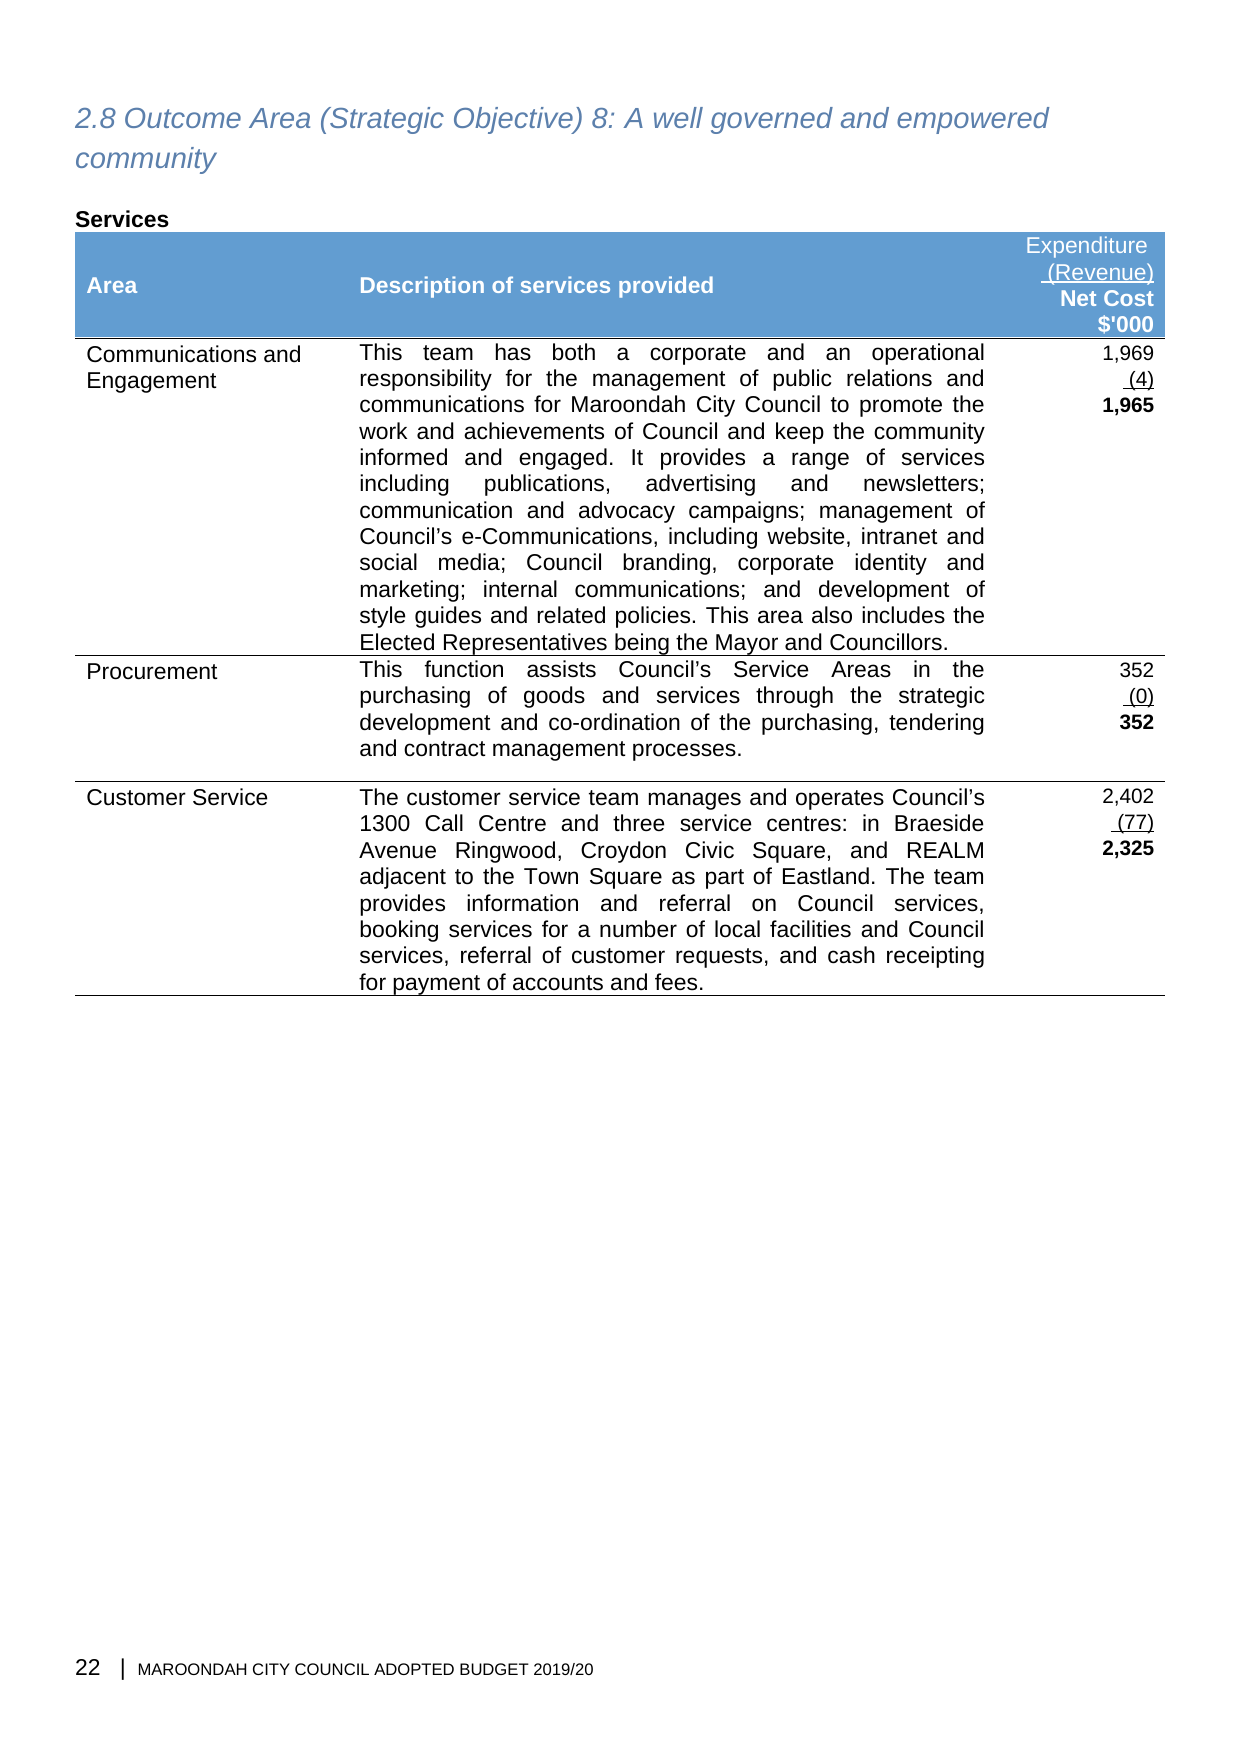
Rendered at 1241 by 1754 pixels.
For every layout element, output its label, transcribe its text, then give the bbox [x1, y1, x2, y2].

table_cell Communications and Engagement [75, 339, 348, 655]
table_cell Procurement [75, 656, 348, 781]
table_header Area [75, 232, 348, 337]
table_cell This function assists Council’s Service Areas in the purchasing of goods and services through the strategic development and co-ordination of the purchasing, tendering and contract management processes. [348, 656, 997, 781]
table_header Expenditure (Revenue) Net Cost $'000 [997, 232, 1165, 337]
table_header Description of services provided [348, 232, 997, 337]
table_cell This team has both a corporate and an operational responsibility for the management of public relations and communications for Maroondah City Council to promote the work and achievements of Council and keep the community informed and engaged. It provides a range of services including publications, advertising and newsletters; communication and advocacy campaigns; management of Council’s e-Communications, including website, intranet and social media; Council branding, corporate identity and marketing; internal communications; and development of style guides and related policies. This area also includes the Elected Representatives being the Mayor and Councillors. [348, 339, 997, 655]
table_cell 352 (0) 352 [997, 656, 1165, 781]
table_cell The customer service team manages and operates Council’s 1300 Call Centre and three service centres: in Braeside Avenue Ringwood, Croydon Civic Square, and REALM adjacent to the Town Square as part of Eastland. The team provides information and referral on Council services, booking services for a number of local facilities and Council services, referral of customer requests, and cash receipting for payment of accounts and fees. [348, 782, 997, 995]
table_cell 2,402 (77) 2,325 [997, 782, 1165, 995]
table_cell Customer Service [75, 782, 348, 995]
text Services [75, 206, 1165, 232]
subtitle 2.8 Outcome Area (Strategic Objective) 8: A well governed and empowered community [75, 101, 1165, 175]
table_cell 1,969 (4) 1,965 [997, 339, 1165, 655]
